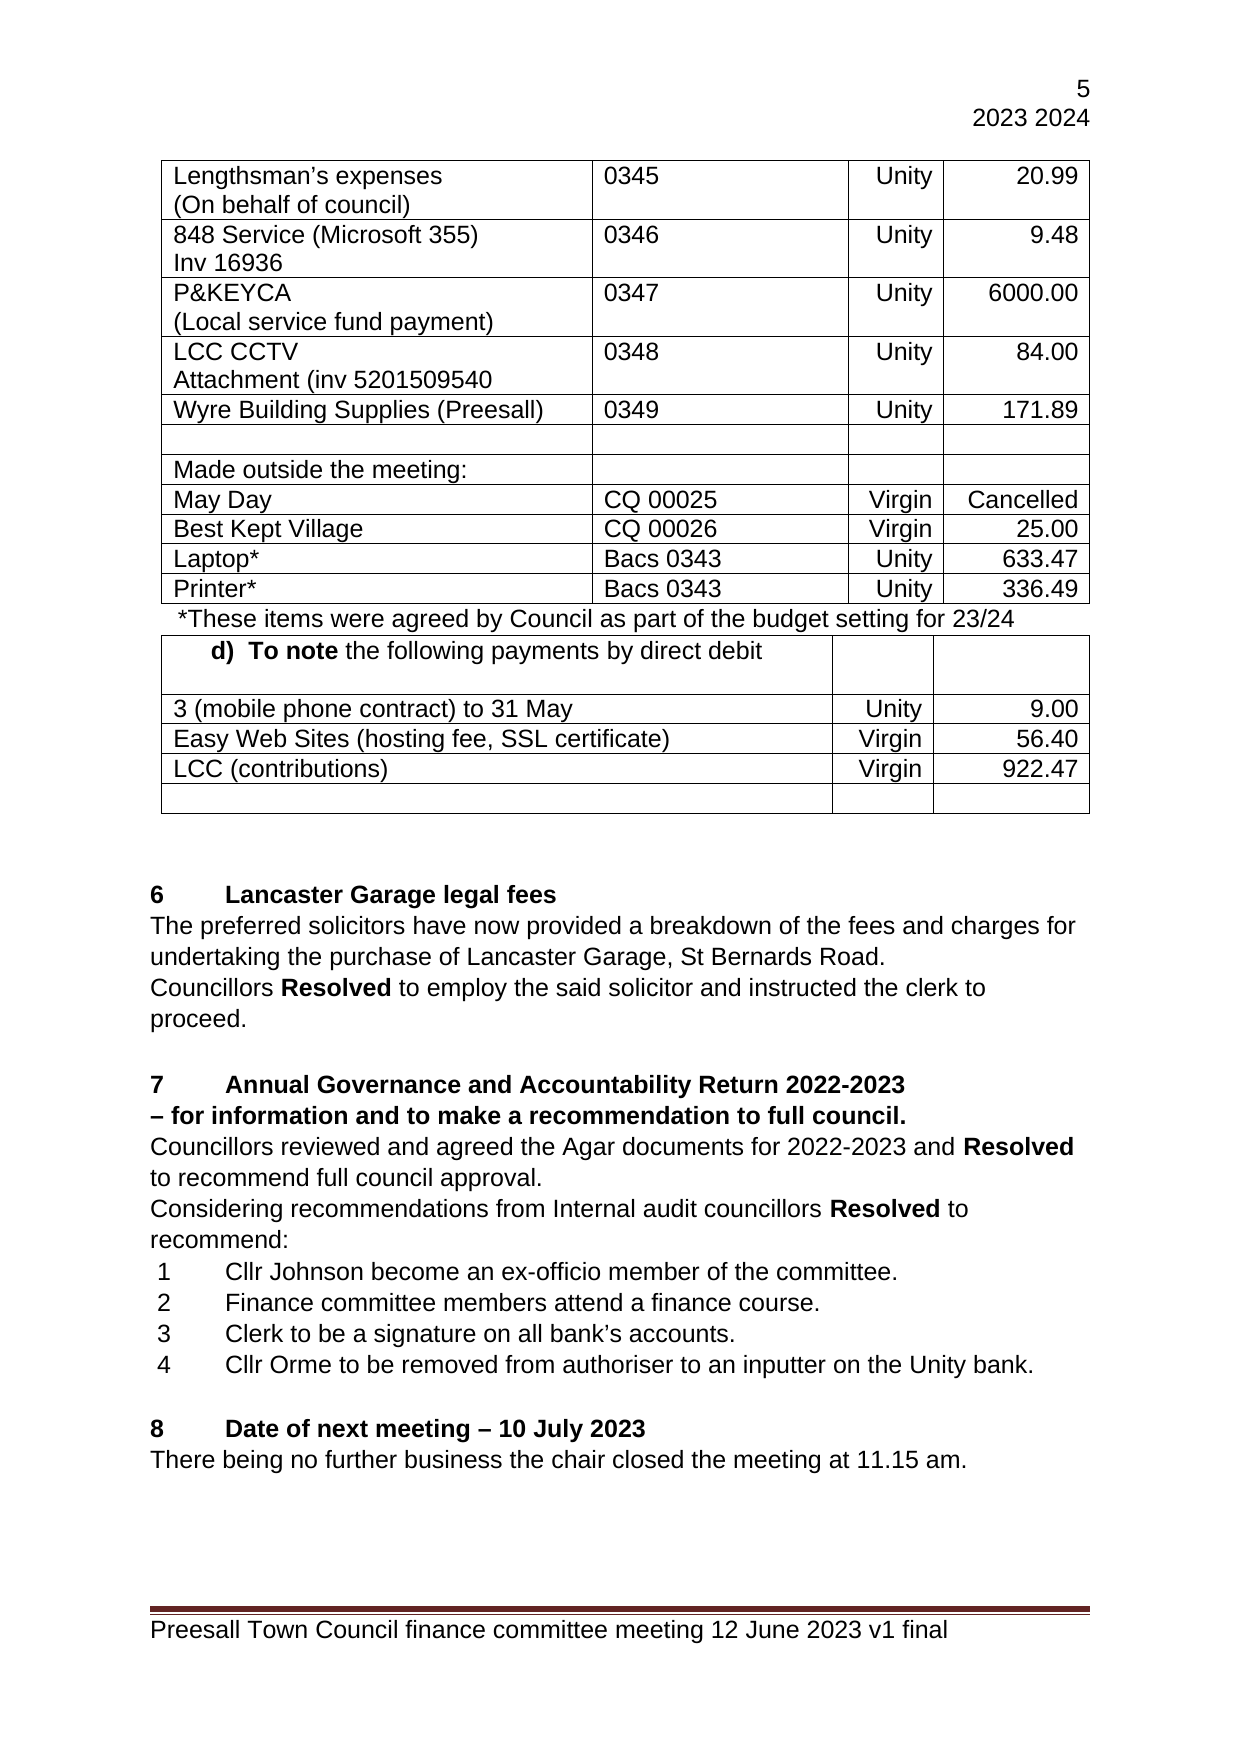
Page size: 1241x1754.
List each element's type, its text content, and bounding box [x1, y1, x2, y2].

table_header To note the following payments by direct debit [162, 636, 832, 693]
table_cell [944, 455, 1089, 484]
table_cell Unity [849, 395, 943, 424]
table_header [833, 636, 933, 693]
text *These items were agreed by Council as part of the budget setting for 23/24 [150, 604, 1090, 633]
table_cell [849, 455, 943, 484]
table_cell 922.47 [934, 754, 1089, 783]
table_cell Unity [849, 574, 943, 603]
table_cell Unity [849, 220, 943, 277]
subtitle 8 Date of next meeting – 10 July 2023 [150, 1414, 1090, 1442]
table_cell Cancelled [944, 485, 1089, 513]
table_cell 56.40 [934, 724, 1089, 753]
table_cell 6000.00 [944, 278, 1089, 336]
text 1 Cllr Johnson become an ex-officio member of the committee. [150, 1257, 1090, 1285]
table_cell [934, 784, 1089, 813]
subtitle 7 Annual Governance and Accountability Return 2022-2023 – for information and to make a recommendation to full council. [150, 1070, 1090, 1130]
table_cell 20.99 [944, 161, 1089, 219]
table_cell 633.47 [944, 544, 1089, 573]
table_cell May Day [162, 485, 592, 513]
table_cell Unity [849, 544, 943, 573]
table_cell 84.00 [944, 337, 1089, 394]
table_cell 848 Service (Microsoft 355) Inv 16936 [162, 220, 592, 277]
table_cell 3 (mobile phone contract) to 31 May [162, 695, 832, 723]
table_cell 336.49 [944, 574, 1089, 603]
subtitle 6 Lancaster Garage legal fees [150, 880, 1090, 909]
table_cell [833, 784, 933, 813]
table_cell Unity [849, 278, 943, 336]
table_cell Easy Web Sites (hosting fee, SSL certificate) [162, 724, 832, 753]
table_cell [849, 425, 943, 454]
text 4 Cllr Orme to be removed from authoriser to an inputter on the Unity bank. [150, 1350, 1090, 1378]
table_cell [162, 425, 592, 454]
table_cell LCC (contributions) [162, 754, 832, 783]
table_cell 0345 [593, 161, 848, 219]
table_cell 9.00 [934, 695, 1089, 723]
table_header [934, 636, 1089, 693]
table_cell 25.00 [944, 515, 1089, 543]
text Councillors reviewed and agreed the Agar documents for 2022-2023 and Resolved to recommend full council approval. [150, 1132, 1090, 1192]
table_cell [593, 425, 848, 454]
table_cell [162, 784, 832, 813]
text Considering recommendations from Internal audit councillors Resolved to recommend: [150, 1194, 1090, 1254]
text 2 Finance committee members attend a finance course. [150, 1288, 1090, 1316]
table_cell Virgin [833, 724, 933, 753]
table_cell P&KEYCA (Local service fund payment) [162, 278, 592, 336]
table_cell [944, 425, 1089, 454]
table_cell Unity [849, 337, 943, 394]
table_cell 0347 [593, 278, 848, 336]
table_cell Laptop* [162, 544, 592, 573]
table_cell [593, 455, 848, 484]
table_cell Printer* [162, 574, 592, 603]
table_cell Wyre Building Supplies (Preesall) [162, 395, 592, 424]
table_cell Virgin [849, 515, 943, 543]
table_cell LCC CCTV Attachment (inv 5201509540 [162, 337, 592, 394]
table_cell CQ 00026 [593, 515, 848, 543]
table_cell Unity [833, 695, 933, 723]
table_cell 171.89 [944, 395, 1089, 424]
table_cell 0348 [593, 337, 848, 394]
table_cell Lengthsman’s expenses (On behalf of council) [162, 161, 592, 219]
table_cell Best Kept Village [162, 515, 592, 543]
table_cell CQ 00025 [593, 485, 848, 513]
text Councillors Resolved to employ the said solicitor and instructed the clerk to proceed. [150, 973, 1090, 1033]
table_cell Virgin [849, 485, 943, 513]
text The preferred solicitors have now provided a breakdown of the fees and charges for undertaking the purchase of Lancaster Garage, St Bernards Road. [150, 911, 1090, 971]
text There being no further business the chair closed the meeting at 11.15 am. [150, 1445, 1090, 1473]
table_cell Virgin [833, 754, 933, 783]
table_cell 0346 [593, 220, 848, 277]
table_cell Unity [849, 161, 943, 219]
table_cell 0349 [593, 395, 848, 424]
table_cell Bacs 0343 [593, 544, 848, 573]
table_cell Bacs 0343 [593, 574, 848, 603]
table_cell 9.48 [944, 220, 1089, 277]
text 3 Clerk to be a signature on all bank’s accounts. [150, 1319, 1090, 1347]
table_cell Made outside the meeting: [162, 455, 592, 484]
